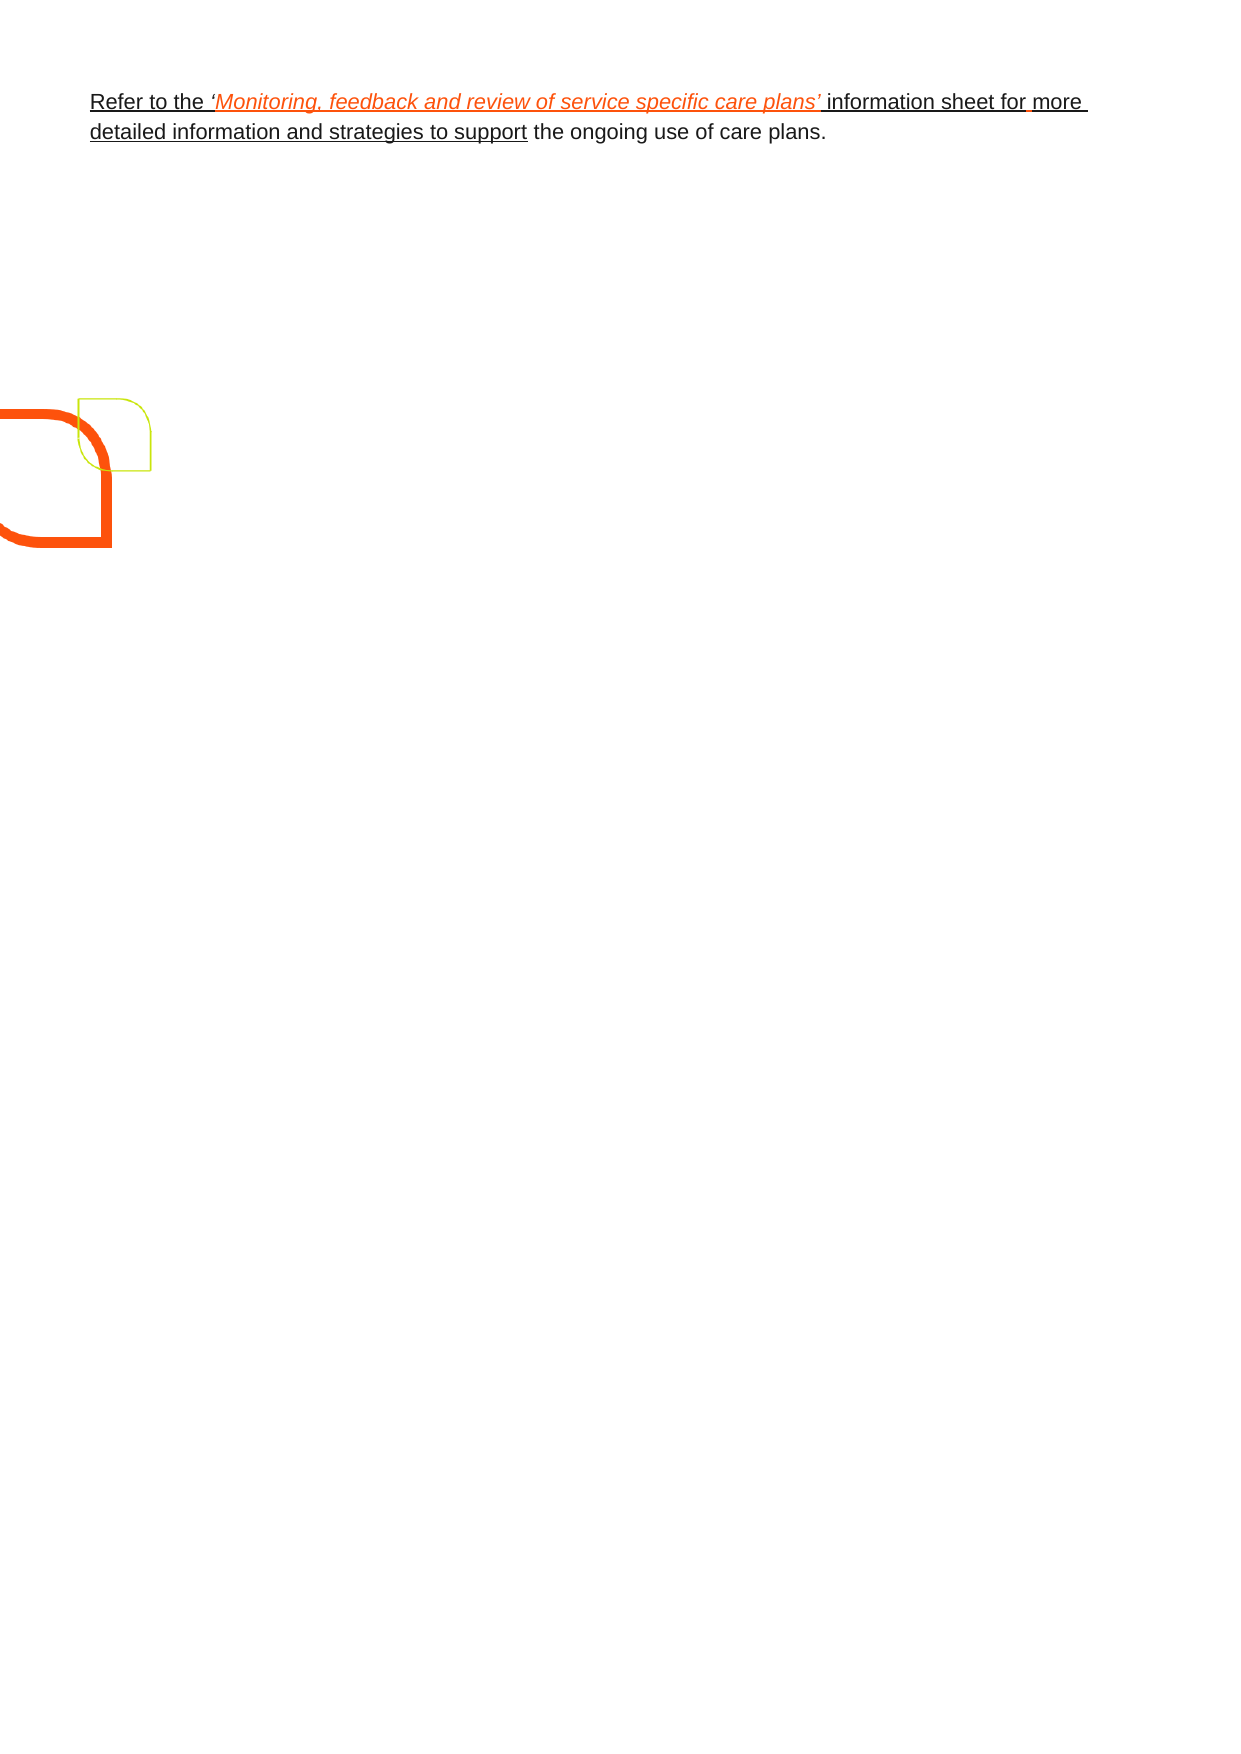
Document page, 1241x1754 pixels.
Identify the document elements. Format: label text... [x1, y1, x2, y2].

picture [0, 395, 153, 549]
text Refer to the ‘Monitoring, feedback and review of service specific care plans’ information sheet for more detailed information and strategies to support the ongoing use of care plans. [89, 111, 1088, 144]
text Refer to the ‘Monitoring, feedback and review of service specific care plans’ information sheet for more detailed information and strategies to support the ongoing use of care plans. [89, 89, 1088, 110]
